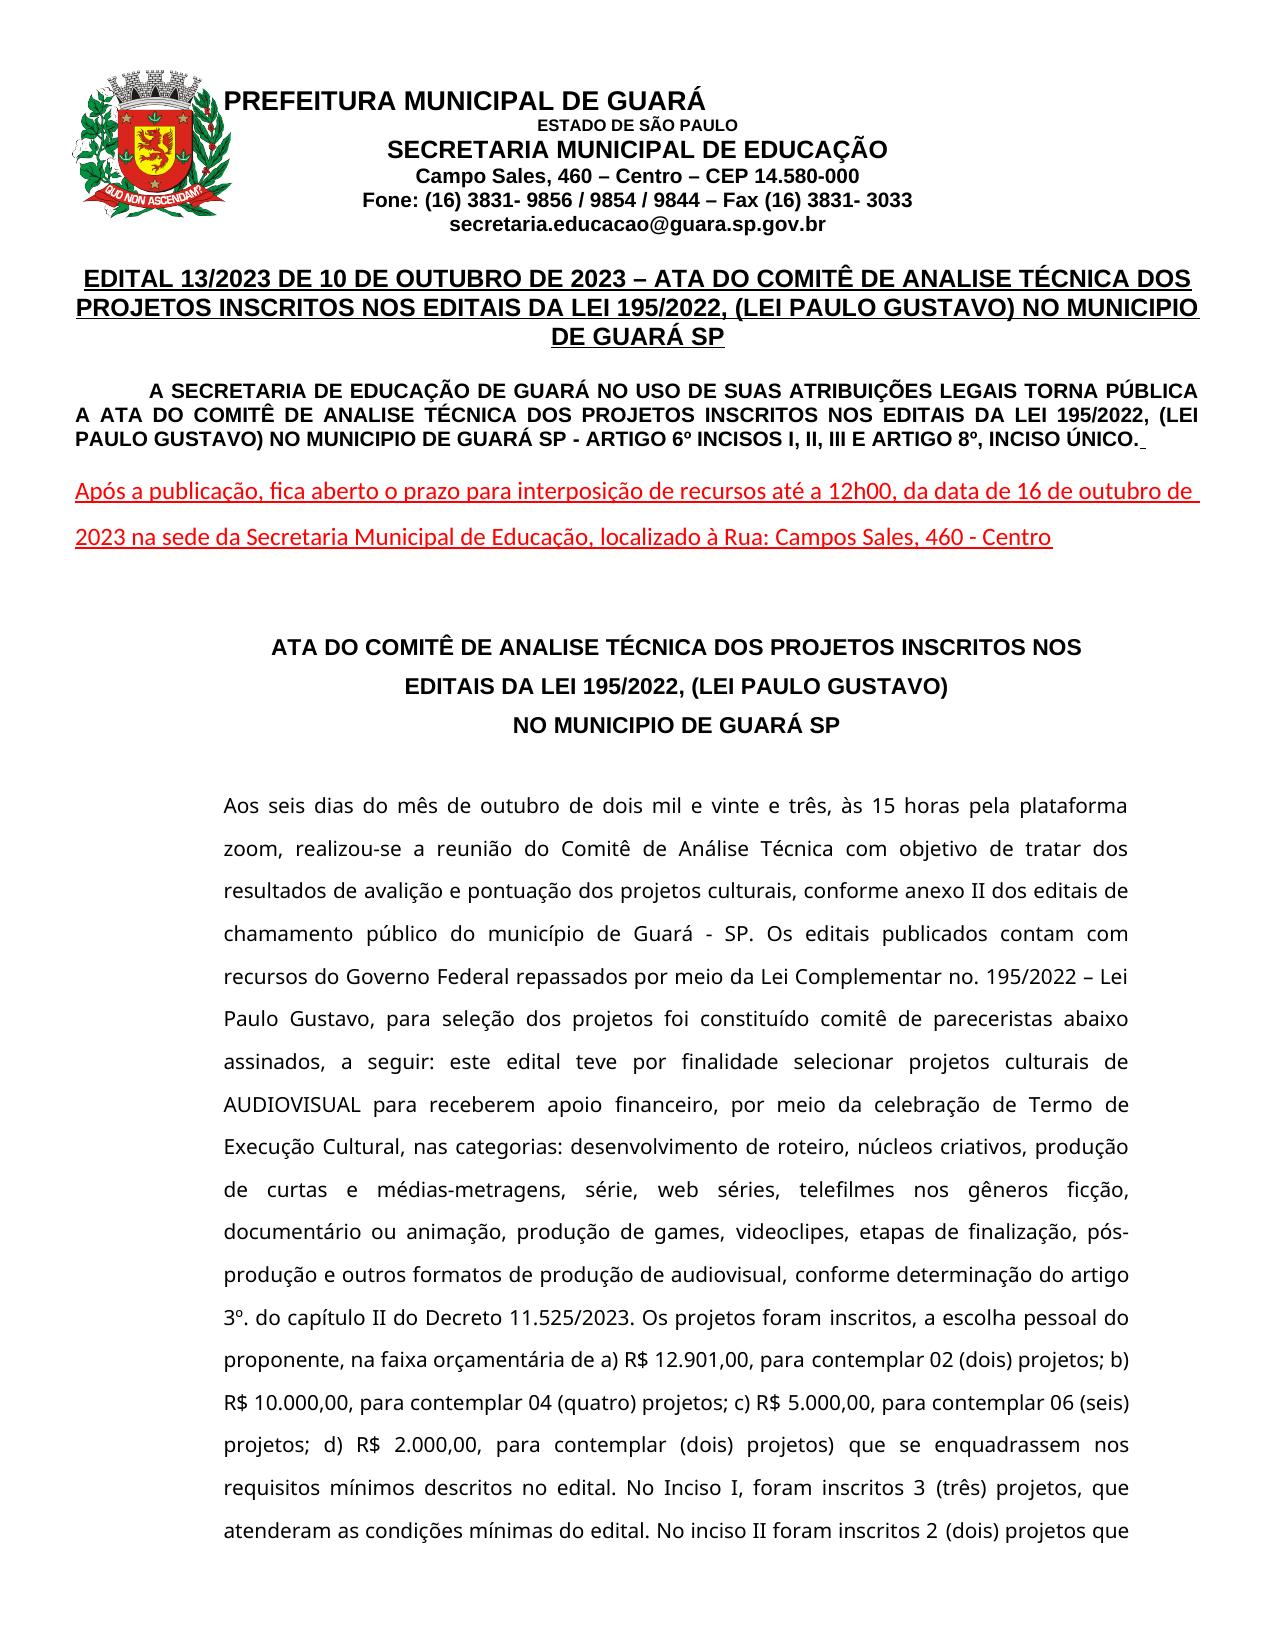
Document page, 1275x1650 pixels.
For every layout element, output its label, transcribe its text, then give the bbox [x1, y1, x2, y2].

text NO MUNICIPIO DE GUARÁ SP [261, 712, 1092, 739]
text ATA DO COMITÊ DE ANALISE TÉCNICA DOS PROJETOS INSCRITOS NOS EDITAIS DA LEI 195/2022, (LEI PAULO GUSTAVO) [261, 633, 1092, 699]
text EDITAL 13/2023 DE 10 DE OUTUBRO DE 2023 – ATA DO COMITÊ DE ANALISE TÉCNICA DOS PROJETOS INSCRITOS NOS EDITAIS DA LEI 195/2022, (LEI PAULO GUSTAVO) NO MUNICIPIO DE GUARÁ SP [75, 264, 1200, 318]
text Após a publicação, fica aberto o prazo para interposição de recursos até a 12h00, da data de 16 de outubro de 2023 na sede da Secretaria Municipal de Educação, localizado à Rua: Campos Sales, 460 - Centro [75, 503, 1200, 551]
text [223, 791, 1129, 1544]
text Após a publicação, fica aberto o prazo para interposição de recursos até a 12h00, da data de 16 de outubro de 2023 na sede da Secretaria Municipal de Educação, localizado à Rua: Campos Sales, 460 - Centro [75, 475, 1200, 501]
text A SECRETARIA DE EDUCAÇÃO DE GUARÁ NO USO DE SUAS ATRIBUIÇÕES LEGAIS TORNA PÚBLICA A ATA DO COMITÊ DE ANALISE TÉCNICA DOS PROJETOS INSCRITOS NOS EDITAIS DA LEI 195/2022, (LEI PAULO GUSTAVO) NO MUNICIPIO DE GUARÁ SP - ARTIGO 6º INCISOS I, II, III E ARTIGO 8º, INCISO ÚNICO. [75, 379, 1200, 451]
text EDITAL 13/2023 DE 10 DE OUTUBRO DE 2023 – ATA DO COMITÊ DE ANALISE TÉCNICA DOS PROJETOS INSCRITOS NOS EDITAIS DA LEI 195/2022, (LEI PAULO GUSTAVO) NO MUNICIPIO DE GUARÁ SP [75, 319, 1200, 379]
